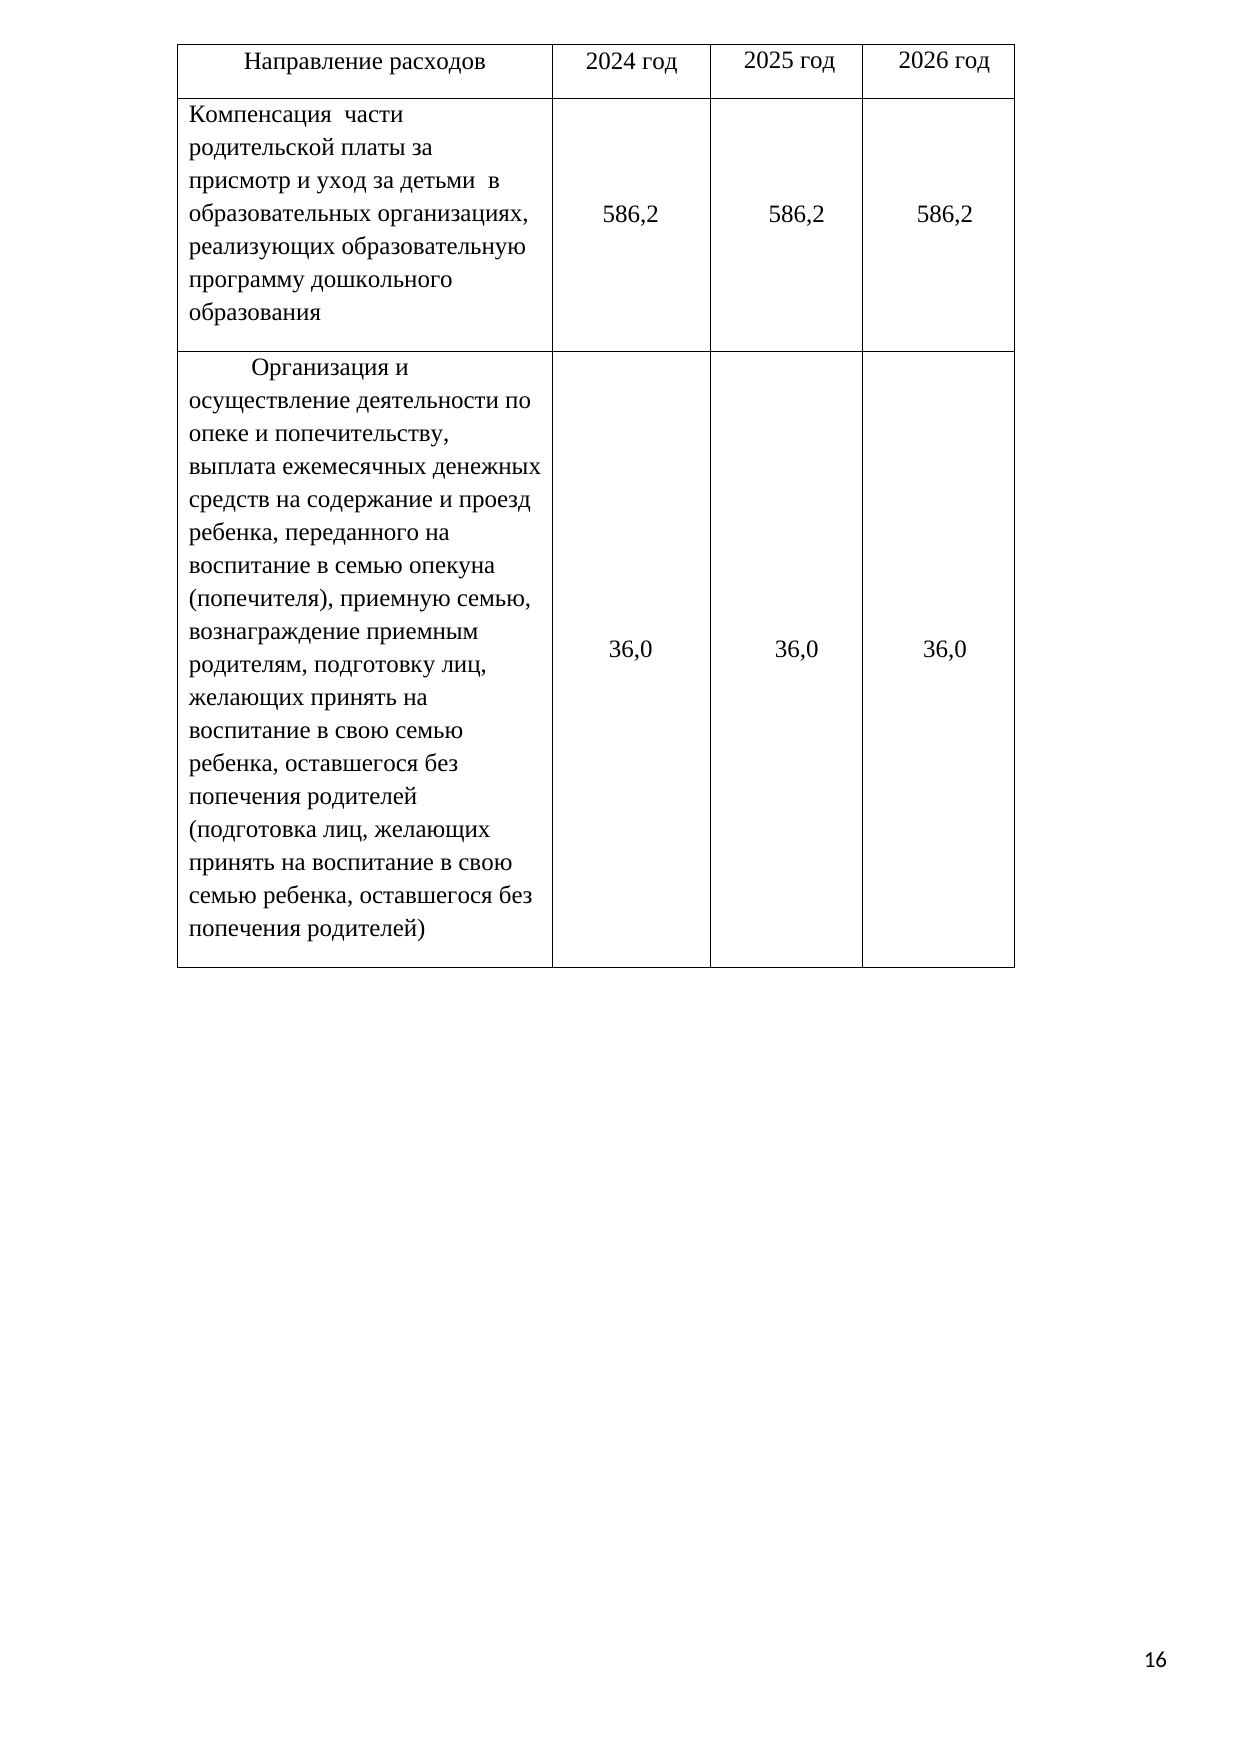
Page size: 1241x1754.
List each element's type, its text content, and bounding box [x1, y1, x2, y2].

table_cell Компенсация части родительской платы за присмотр и уход за детьми в образовательных организациях, реализующих образовательную программу дошкольного образования [178, 99, 552, 351]
table_header 2026 год [863, 45, 1014, 98]
table_cell 36,0 [553, 352, 710, 967]
table_header 2024 год [553, 45, 710, 98]
table_cell 586,2 [711, 99, 862, 351]
table_cell 36,0 [711, 352, 862, 967]
table_cell 586,2 [863, 99, 1014, 351]
table_header Направление расходов [178, 45, 552, 98]
table_cell Организация и осуществление деятельности по опеке и попечительству, выплата ежемесячных денежных средств на содержание и проезд ребенка, переданного на воспитание в семью опекуна (попечителя), приемную семью, вознаграждение приемным родителям, подготовку лиц, желающих принять на воспитание в свою семью ребенка, оставшегося без попечения родителей (подготовка лиц, желающих принять на воспитание в свою семью ребенка, оставшегося без попечения родителей) [178, 352, 552, 967]
table_cell 586,2 [553, 99, 710, 351]
table_cell 36,0 [863, 352, 1014, 967]
table_header 2025 год [711, 45, 862, 98]
